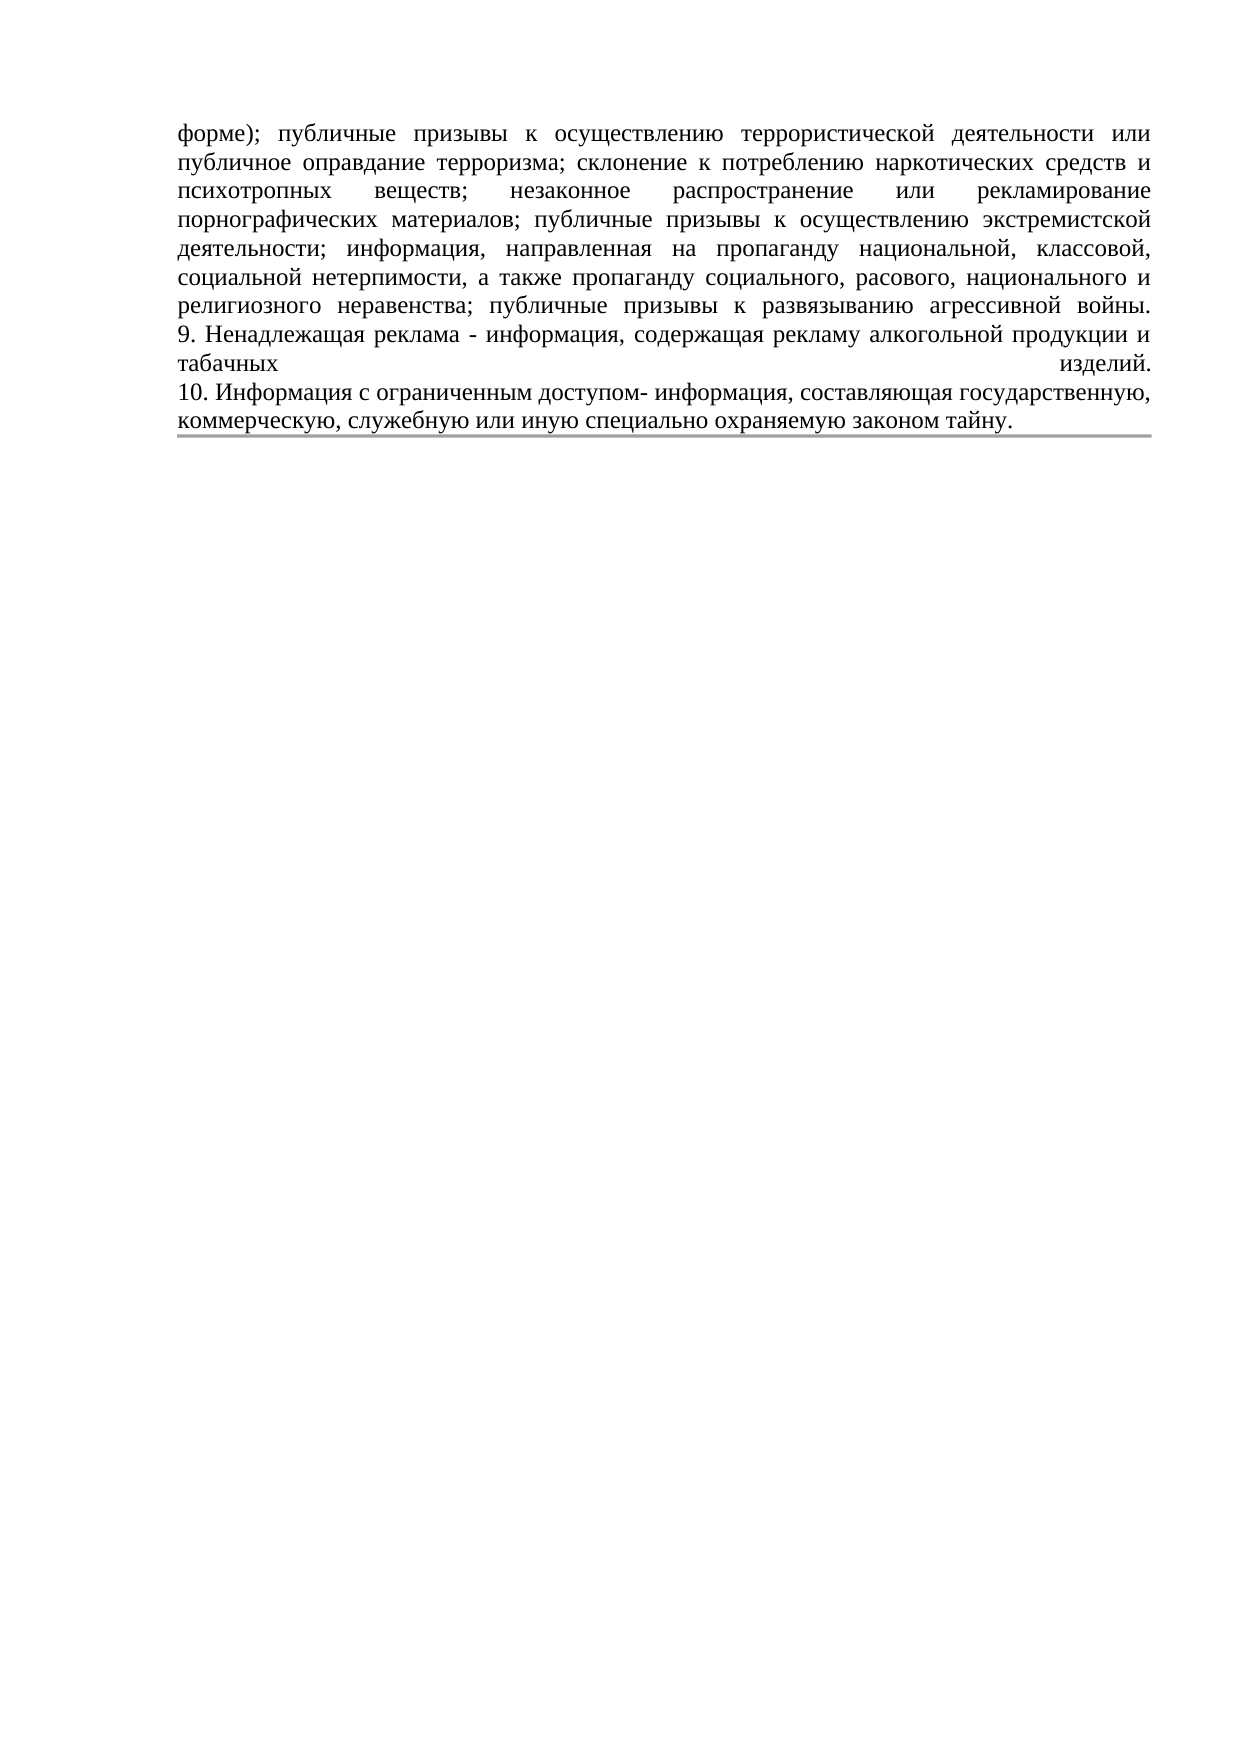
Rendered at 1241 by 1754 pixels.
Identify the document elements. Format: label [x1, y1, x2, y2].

text [177, 118, 1152, 434]
